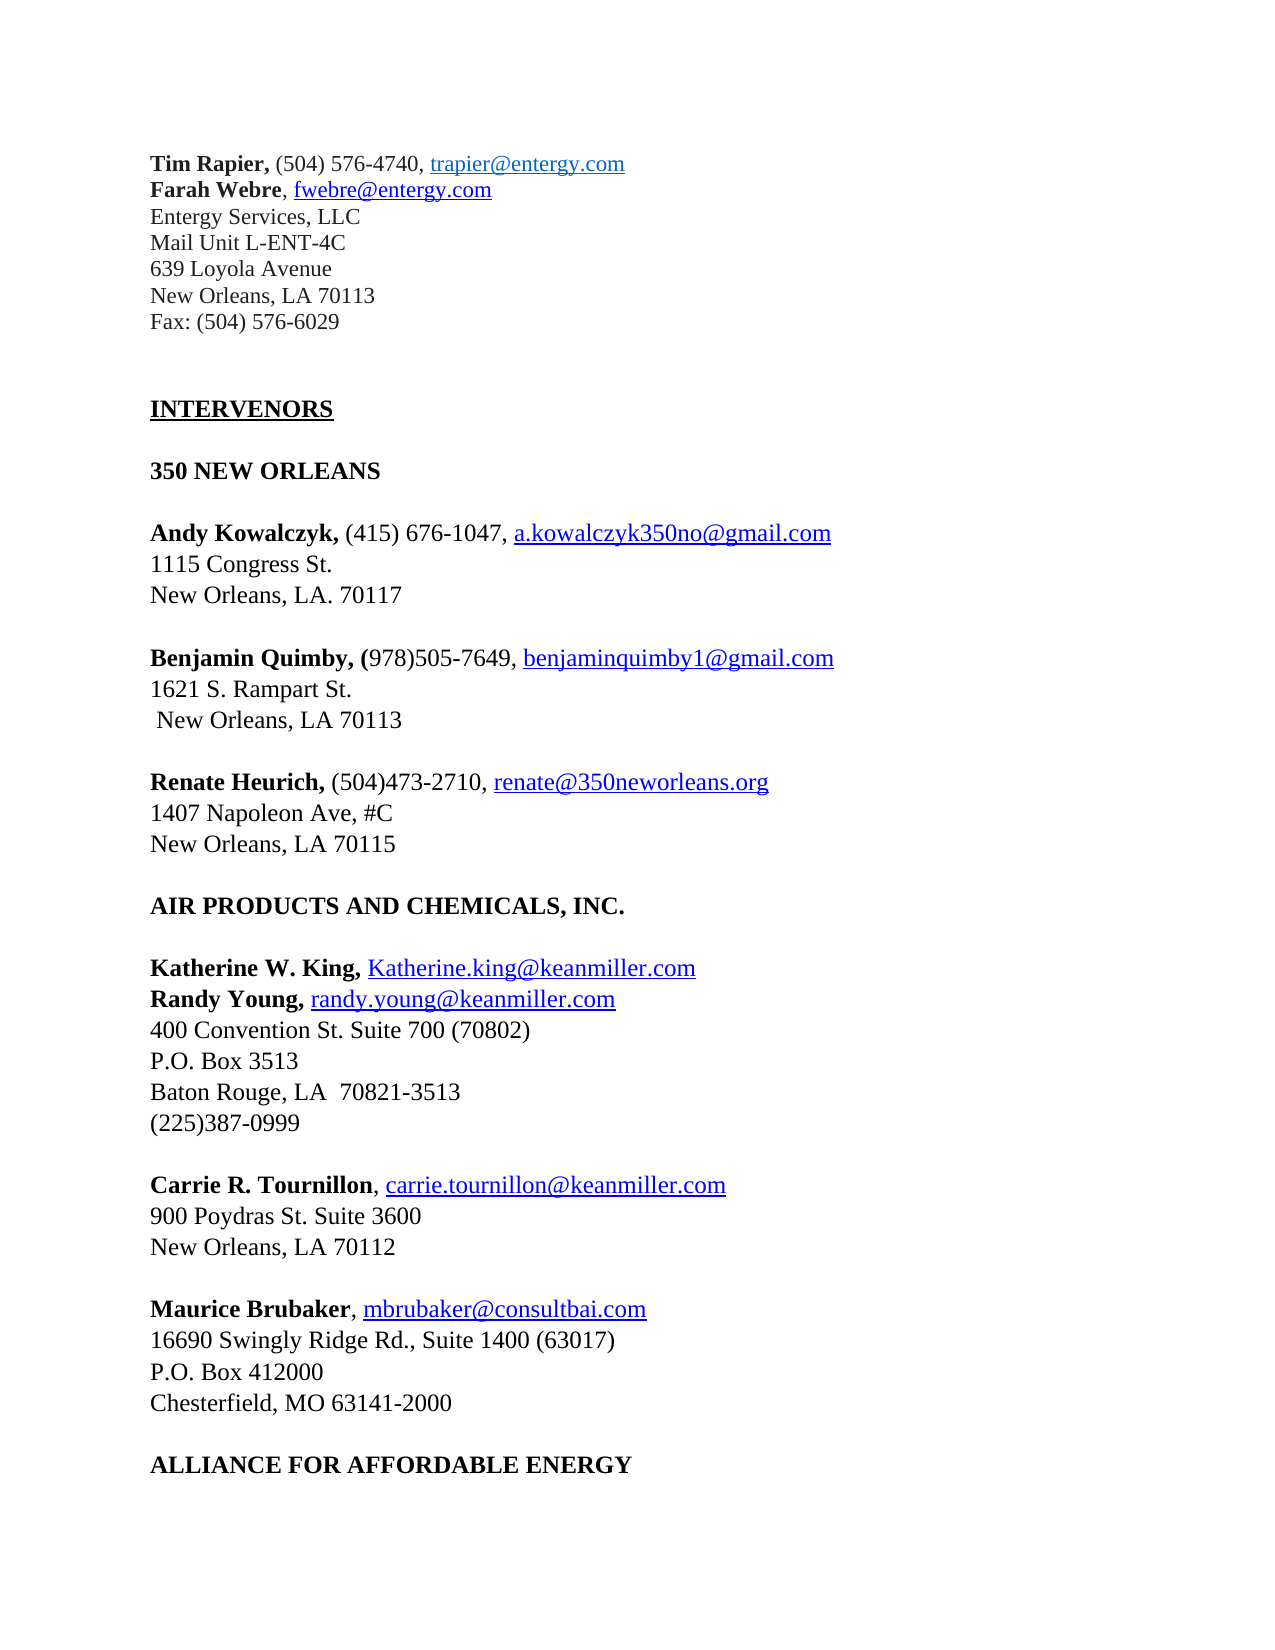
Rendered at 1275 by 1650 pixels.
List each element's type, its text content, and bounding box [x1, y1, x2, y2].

text Tim Rapier, (504) 576-4740, trapier@entergy.com [150, 150, 1125, 176]
text Benjamin Quimby, (978)505-7649, benjaminquimby1@gmail.com [150, 643, 1125, 671]
text Randy Young, randy.young@keanmiller.com [150, 984, 1125, 1013]
text AIR PRODUCTS AND CHEMICALS, INC. [150, 891, 1125, 920]
text 350 NEW ORLEANS [150, 456, 1125, 485]
text Renate Heurich, (504)473-2710, renate@350neworleans.org [150, 767, 1125, 796]
text P.O. Box 412000 [150, 1357, 1125, 1385]
text 900 Poydras St. Suite 3600 [150, 1201, 1125, 1230]
text INTERVENORS [150, 394, 1125, 423]
text Fax: (504) 576-6029 [150, 308, 1125, 334]
text 1115 Congress St. [150, 549, 1125, 578]
text Baton Rouge, LA 70821-3513 [150, 1077, 1125, 1106]
text 1407 Napoleon Ave, #C [150, 798, 1125, 827]
text Carrie R. Tournillon, carrie.tournillon@keanmiller.com [150, 1170, 1125, 1199]
text New Orleans, LA 70113 [150, 282, 1125, 308]
text New Orleans, LA 70115 [150, 829, 1125, 858]
text P.O. Box 3513 [150, 1046, 1125, 1075]
text 1621 S. Rampart St. [150, 674, 1125, 702]
text 400 Convention St. Suite 700 (70802) [150, 1015, 1125, 1044]
text 16690 Swingly Ridge Rd., Suite 1400 (63017) [150, 1326, 1125, 1354]
text Mail Unit L-ENT-4C [150, 229, 1125, 255]
text (225)387-0999 [150, 1108, 1125, 1137]
text 639 Loyola Avenue [150, 255, 1125, 282]
text Chesterfield, MO 63141-2000 [150, 1388, 1125, 1416]
text Farah Webre, fwebre@entergy.com [150, 176, 1125, 203]
text ALLIANCE FOR AFFORDABLE ENERGY [150, 1450, 1125, 1478]
text Maurice Brubaker, mbrubaker@consultbai.com [150, 1294, 1125, 1323]
text Katherine W. King, Katherine.king@keanmiller.com [150, 953, 1125, 982]
text Andy Kowalczyk, (415) 676-1047, a.kowalczyk350no@gmail.com [150, 518, 1125, 547]
text New Orleans, LA 70113 [150, 705, 1125, 733]
text New Orleans, LA. 70117 [150, 581, 1125, 609]
text Entergy Services, LLC [150, 203, 1125, 229]
text New Orleans, LA 70112 [150, 1232, 1125, 1261]
